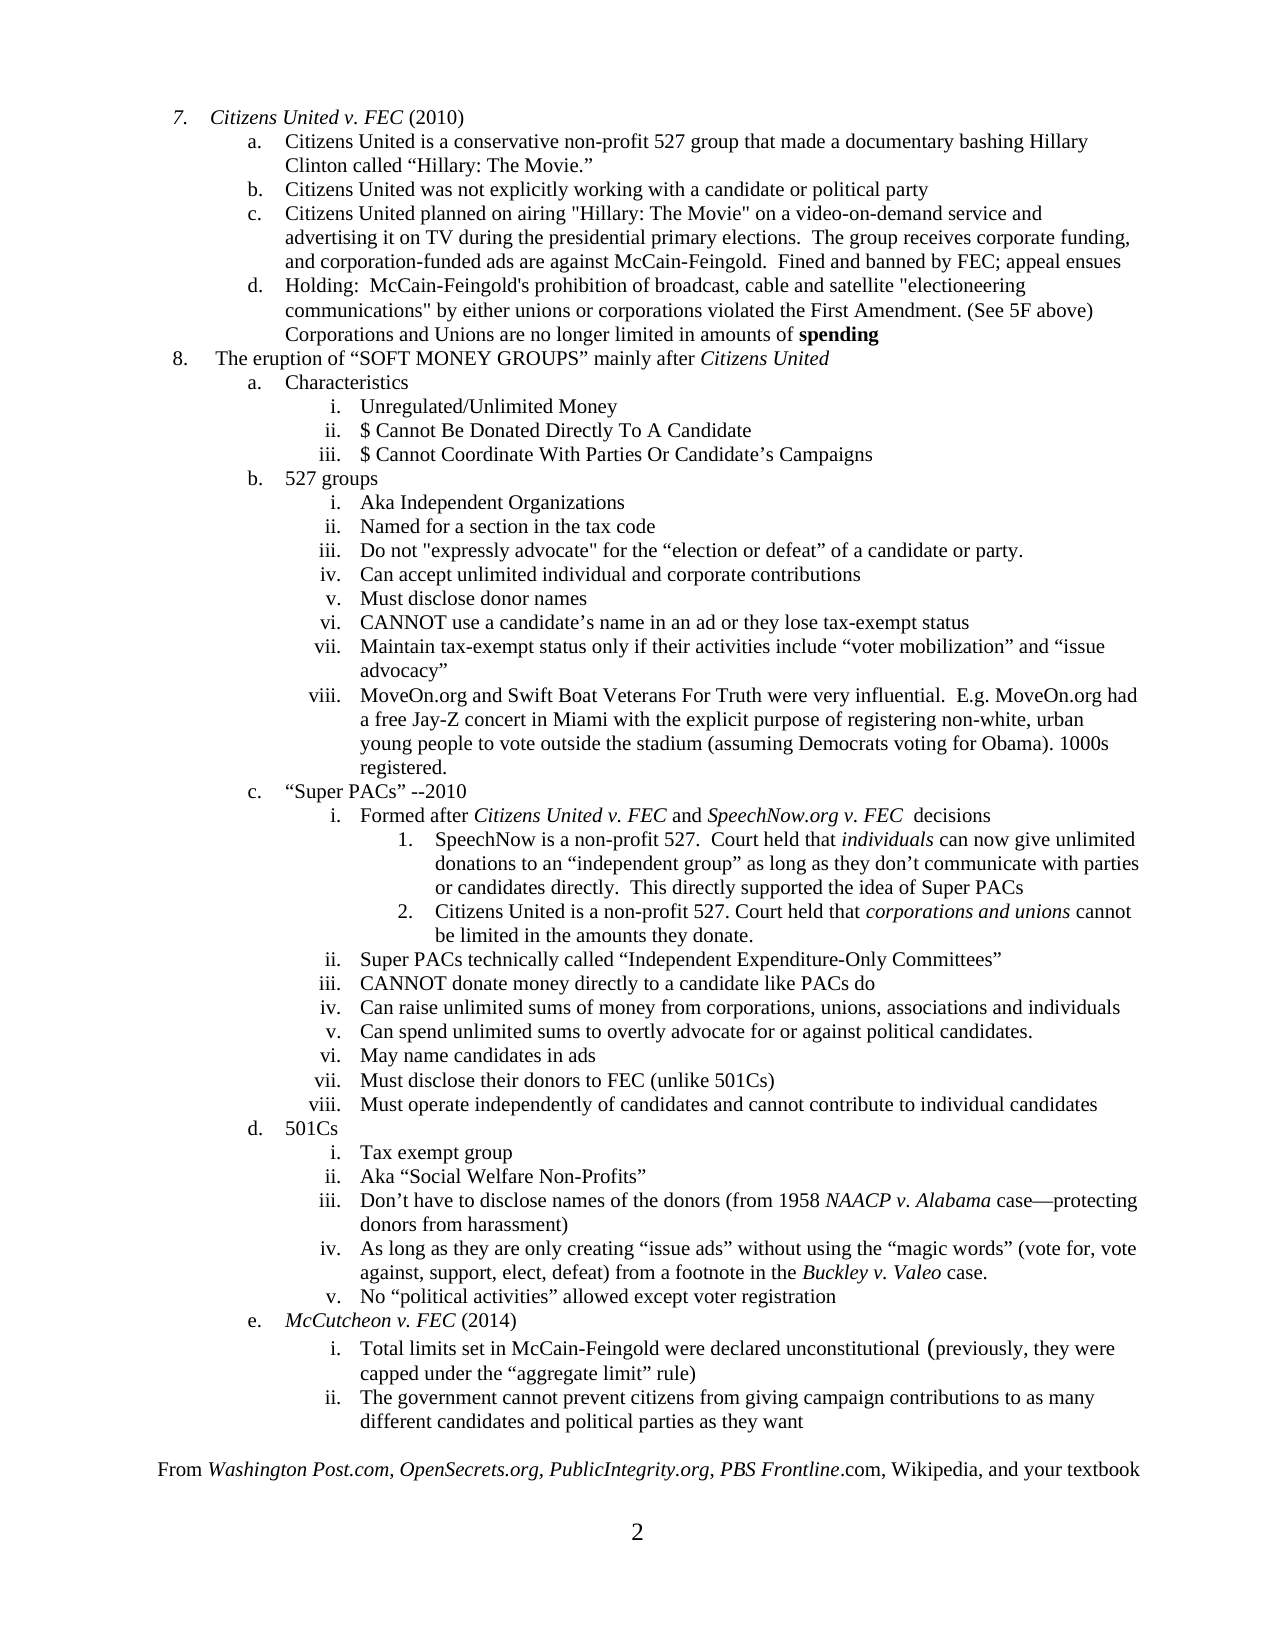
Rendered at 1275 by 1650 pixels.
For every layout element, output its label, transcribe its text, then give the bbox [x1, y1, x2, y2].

list SpeechNow is a non-profit 527. Court held that individuals can now give unlimited donations to an “independent group” as long as they don’t communicate with parties or candidates directly. This directly supported the idea of Super PACs [397, 827, 1140, 899]
list Maintain tax-exempt status only if their activities include “voter mobilization” and “issue advocacy” [341, 634, 1140, 682]
list 501Cs [247, 1116, 1140, 1140]
list Super PACs technically called “Independent Expenditure-Only Committees” [341, 947, 1140, 971]
list Can raise unlimited sums of money from corporations, unions, associations and individuals [341, 995, 1140, 1019]
list “Super PACs” --2010 [247, 779, 1140, 803]
list Can accept unlimited individual and corporate contributions [341, 562, 1140, 586]
list MoveOn.org and Swift Boat Veterans For Truth were very influential. E.g. MoveOn.org had a free Jay-Z concert in Miami with the explicit purpose of registering non-white, urban young people to vote outside the stadium (assuming Democrats voting for Obama). 1000s registered. [341, 682, 1140, 779]
list Can spend unlimited sums to overtly advocate for or against political candidates. [341, 1019, 1140, 1043]
list Citizens United was not explicitly working with a candidate or political party [247, 177, 1140, 201]
list Tax exempt group [341, 1140, 1140, 1164]
list Unregulated/Unlimited Money [341, 394, 1140, 418]
list Do not "expressly advocate" for the “election or defeat” of a candidate or party. [341, 538, 1140, 562]
list Aka Independent Organizations [341, 490, 1140, 514]
list Citizens United is a conservative non-profit 527 group that made a documentary bashing Hillary Clinton called “Hillary: The Movie.” [247, 129, 1140, 177]
list Formed after Citizens United v. FEC and SpeechNow.org v. FEC decisions [341, 803, 1140, 827]
list CANNOT donate money directly to a candidate like PACs do [341, 971, 1140, 995]
list Named for a section in the tax code [341, 514, 1140, 538]
list As long as they are only creating “issue ads” without using the “magic words” (vote for, vote against, support, elect, defeat) from a footnote in the Buckley v. Valeo case. [341, 1236, 1140, 1284]
list Citizens United v. FEC (2010) [172, 105, 1140, 129]
list Total limits set in McCain-Feingold were declared unconstitutional (previously, they were capped under the “aggregate limit” rule) [341, 1332, 1140, 1385]
list Citizens United is a non-profit 527. Court held that corporations and unions cannot be limited in the amounts they donate. [397, 899, 1140, 947]
list Must operate independently of candidates and cannot contribute to individual candidates [341, 1092, 1140, 1116]
list Must disclose their donors to FEC (unlike 501Cs) [341, 1067, 1140, 1092]
list CANNOT use a candidate’s name in an ad or they lose tax-exempt status [341, 610, 1140, 634]
list $ Cannot Coordinate With Parties Or Candidate’s Campaigns [341, 442, 1140, 466]
list The government cannot prevent citizens from giving campaign contributions to as many different candidates and political parties as they want [341, 1385, 1140, 1433]
list Characteristics [247, 370, 1140, 394]
list Don’t have to disclose names of the donors (from 1958 NAACP v. Alabama case—protecting donors from harassment) [341, 1188, 1140, 1236]
list $ Cannot Be Donated Directly To A Candidate [341, 418, 1140, 442]
list May name candidates in ads [341, 1043, 1140, 1067]
text From Washington Post.com, OpenSecrets.org, PublicIntegrity.org, PBS Frontline.com, Wikipedia, and your textbook [135, 1457, 1140, 1481]
list The eruption of “SOFT MONEY GROUPS” mainly after Citizens United [172, 346, 1140, 370]
list No “political activities” allowed except voter registration [341, 1284, 1140, 1308]
list Citizens United planned on airing "Hillary: The Movie" on a video-on-demand service and advertising it on TV during the presidential primary elections. The group receives corporate funding, and corporation-funded ads are against McCain-Feingold. Fined and banned by FEC; appeal ensues [247, 201, 1140, 273]
list Holding: McCain-Feingold's prohibition of broadcast, cable and satellite "electioneering communications" by either unions or corporations violated the First Amendment. (See 5F above) Corporations and Unions are no longer limited in amounts of spending [247, 273, 1140, 346]
list Aka “Social Welfare Non-Profits” [341, 1164, 1140, 1188]
list 527 groups [247, 466, 1140, 490]
list McCutcheon v. FEC (2014) [247, 1308, 1140, 1332]
list Must disclose donor names [341, 586, 1140, 610]
